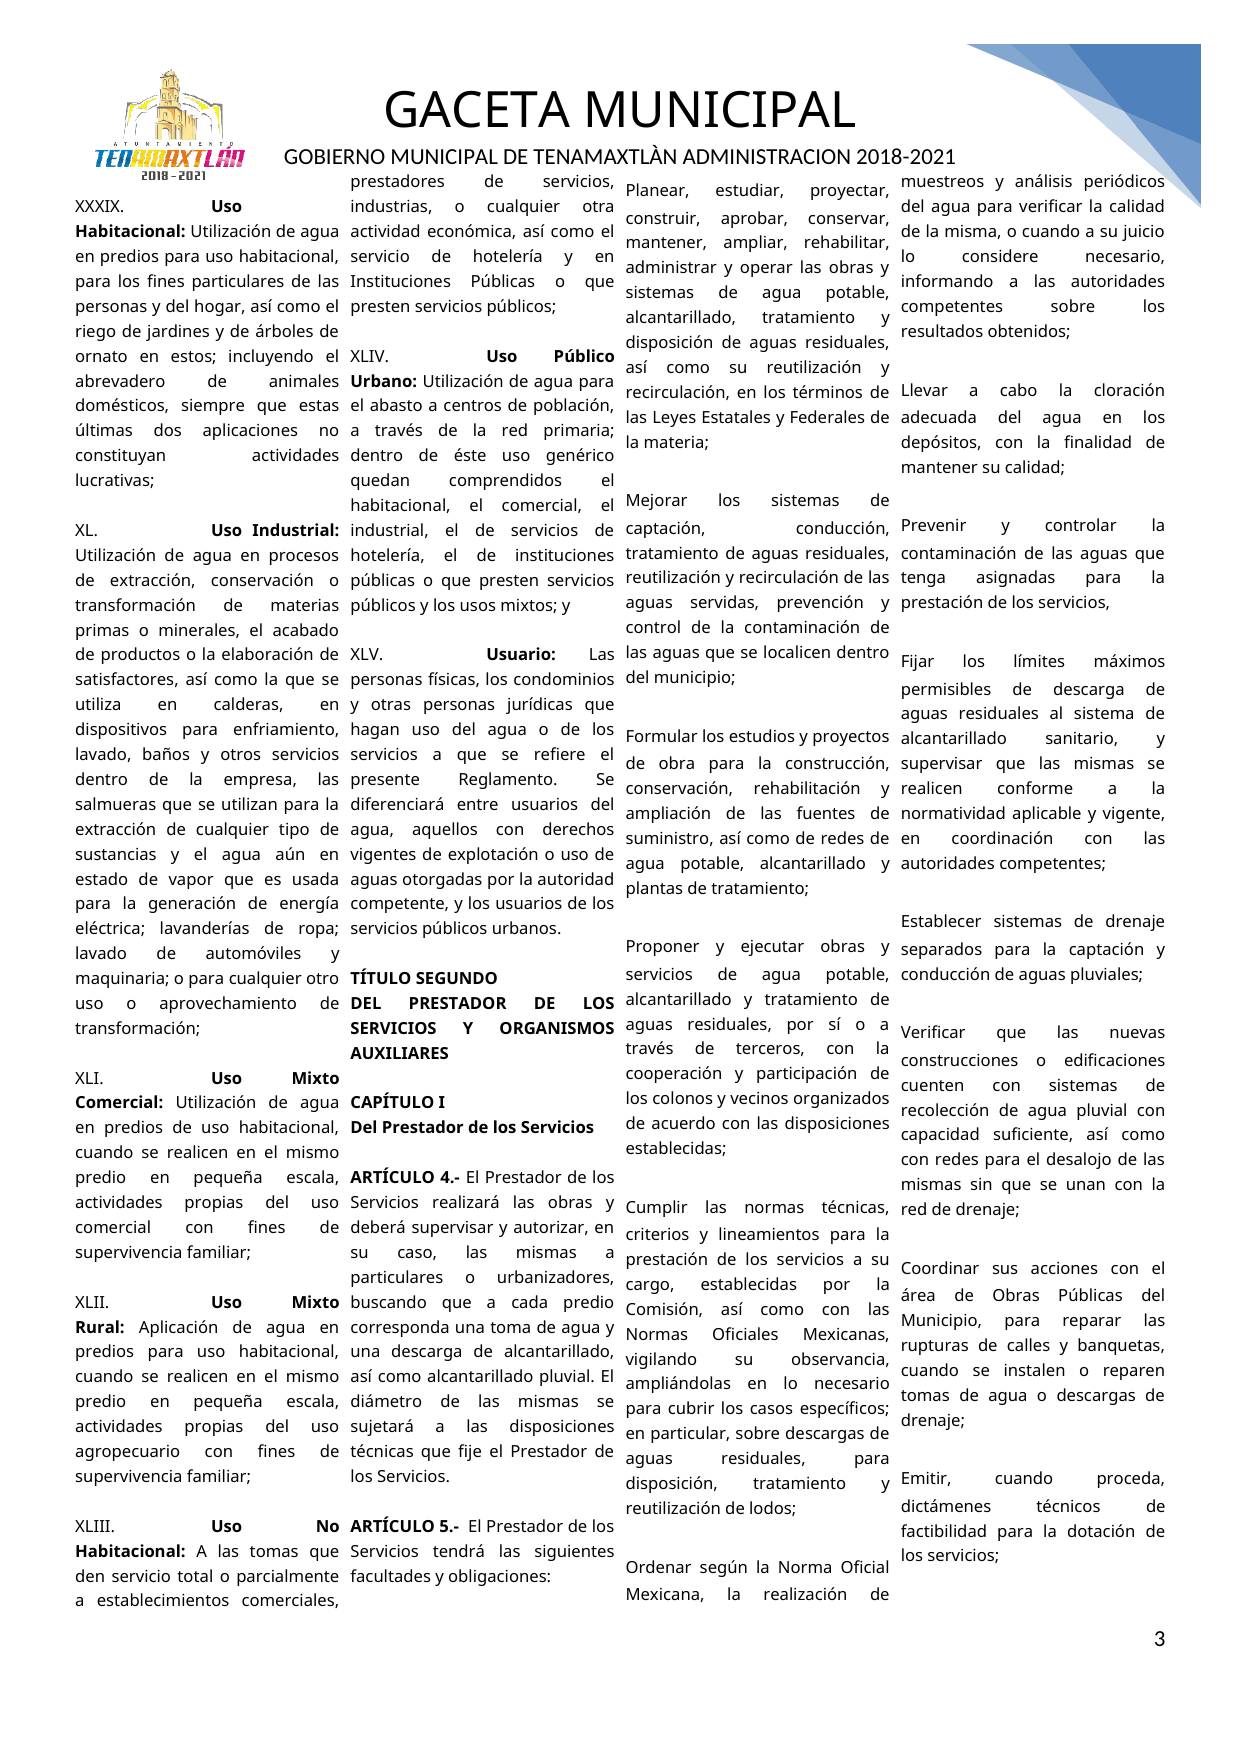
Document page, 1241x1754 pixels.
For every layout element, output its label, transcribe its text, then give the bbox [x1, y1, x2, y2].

list Emitir, cuando proceda, dictámenes técnicos de factibilidad para la dotación de los servicios; [895, 1458, 1165, 1567]
list Proponer y ejecutar obras y servicios de agua potable, alcantarillado y tratamiento de aguas residuales, por sí o a través de terceros, con la cooperación y participación de los colonos y vecinos organizados de acuerdo con las disposiciones establecidas; [620, 926, 890, 1159]
text DEL PRESTADOR DE LOS SERVICIOS Y ORGANISMOS AUXILIARES [350, 992, 614, 1064]
list Uso Industrial: Utilización de agua en procesos de extracción, conservación o transformación de materias primas o minerales, el acabado de productos o la elaboración de satisfactores, así como la que se utiliza en calderas, en dispositivos para enfriamiento, lavado, baños y otros servicios dentro de la empresa, las salmueras que se utilizan para la extracción de cualquier tipo de sustancias y el agua aún en estado de vapor que es usada para la generación de energía eléctrica; lavanderías de ropa; lavado de automóviles y maquinaria; o para cualquier otro uso o aprovechamiento de transformación; [75, 518, 339, 1039]
picture [963, 44, 1201, 208]
picture [86, 62, 249, 181]
list Uso Mixto Comercial: Utilización de agua en predios de uso habitacional, cuando se realicen en el mismo predio en pequeña escala, actividades propias del uso comercial con fines de supervivencia familiar; [75, 1066, 339, 1263]
list Uso Público Urbano: Utilización de agua para el abasto a centros de población, a través de la red primaria; dentro de éste uso genérico quedan comprendidos el habitacional, el comercial, el industrial, el de servicios de hotelería, el de instituciones públicas o que presten servicios públicos y los usos mixtos; y [350, 344, 614, 616]
list Fijar los límites máximos permisibles de descarga de aguas residuales al sistema de alcantarillado sanitario, y supervisar que las mismas se realicen conforme a la normatividad aplicable y vigente, en coordinación con las autoridades competentes; [895, 641, 1165, 874]
list Ordenar según la Norma Oficial Mexicana, la realización de muestreos y análisis periódicos del agua para verificar la calidad de la misma, o cuando a su juicio lo considere necesario, informando a las autoridades competentes sobre los resultados obtenidos; [620, 1546, 890, 1605]
list Verificar que las nuevas construcciones o edificaciones cuenten con sistemas de recolección de agua pluvial con capacidad suficiente, así como con redes para el desalojo de las mismas sin que se unan con la red de drenaje; [895, 1012, 1165, 1220]
text Del Prestador de los Servicios [350, 1116, 614, 1139]
text TÍTULO SEGUNDO [350, 967, 614, 989]
list Establecer sistemas de drenaje separados para la captación y conducción de aguas pluviales; [895, 901, 1165, 985]
subtitle CAPÍTULO I [350, 1091, 614, 1114]
list Formular los estudios y proyectos de obra para la construcción, conservación, rehabilitación y ampliación de las fuentes de suministro, así como de redes de agua potable, alcantarillado y plantas de tratamiento; [620, 716, 890, 899]
text ARTÍCULO 4.- El Prestador de los Servicios realizará las obras y deberá supervisar y autorizar, en su caso, las mismas a particulares o urbanizadores, buscando que a cada predio corresponda una toma de agua y una descarga de alcantarillado, así como alcantarillado pluvial. El diámetro de las mismas se sujetará a las disposiciones técnicas que fije el Prestador de los Servicios. [350, 1166, 614, 1487]
list Mejorar los sistemas de captación, conducción, tratamiento de aguas residuales, reutilización y recirculación de las aguas servidas, prevención y control de la contaminación de las aguas que se localicen dentro del municipio; [620, 480, 890, 688]
list Usuario: Las personas físicas, los condominios y otras personas jurídicas que hagan uso del agua o de los servicios a que se refiere el presente Reglamento. Se diferenciará entre usuarios del agua, aquellos con derechos vigentes de explotación o uso de aguas otorgadas por la autoridad competente, y los usuarios de los servicios públicos urbanos. [350, 643, 614, 939]
list Planear, estudiar, proyectar, construir, aprobar, conservar, mantener, ampliar, rehabilitar, administrar y operar las obras y sistemas de agua potable, alcantarillado, tratamiento y disposición de aguas residuales, así como su reutilización y recirculación, en los términos de las Leyes Estatales y Federales de la materia; [620, 170, 890, 453]
list Prevenir y controlar la contaminación de las aguas que tenga asignadas para la prestación de los servicios, [895, 505, 1165, 614]
list Llevar a cabo la cloración adecuada del agua en los depósitos, con la finalidad de mantener su calidad; [895, 369, 1165, 478]
list Uso Habitacional: Utilización de agua en predios para uso habitacional, para los fines particulares de las personas y del hogar, así como el riego de jardines y de árboles de ornato en estos; incluyendo el abrevadero de animales domésticos, siempre que estas últimas dos aplicaciones no constituyan actividades lucrativas; [75, 195, 339, 491]
text ARTÍCULO 5.- El Prestador de los Servicios tendrá las siguientes facultades y obligaciones: [350, 1514, 614, 1587]
list Cumplir las normas técnicas, criterios y lineamientos para la prestación de los servicios a su cargo, establecidas por la Comisión, así como con las Normas Oficiales Mexicanas, vigilando su observancia, ampliándolas en lo necesario para cubrir los casos específicos; en particular, sobre descargas de aguas residuales, para disposición, tratamiento y reutilización de lodos; [620, 1186, 890, 1519]
list Coordinar sus acciones con el área de Obras Públicas del Municipio, para reparar las rupturas de calles y banquetas, cuando se instalen o reparen tomas de agua o descargas de drenaje; [895, 1247, 1165, 1431]
list Uso Mixto Rural: Aplicación de agua en predios para uso habitacional, cuando se realicen en el mismo predio en pequeña escala, actividades propias del uso agropecuario con fines de supervivencia familiar; [75, 1290, 339, 1487]
list Ordenar según la Norma Oficial Mexicana, la realización de muestreos y análisis periódicos del agua para verificar la calidad de la misma, o cuando a su juicio lo considere necesario, informando a las autoridades competentes sobre los resultados obtenidos; [895, 170, 1165, 342]
list Uso No Habitacional: A las tomas que den servicio total o parcialmente a establecimientos comerciales, prestadores de servicios, industrias, o cualquier otra actividad económica, así como el servicio de hotelería y en Instituciones Públicas o que presten servicios públicos; [350, 170, 614, 317]
list Uso No Habitacional: A las tomas que den servicio total o parcialmente a establecimientos comerciales, prestadores de servicios, industrias, o cualquier otra actividad económica, así como el servicio de hotelería y en Instituciones Públicas o que presten servicios públicos; [75, 1514, 339, 1612]
